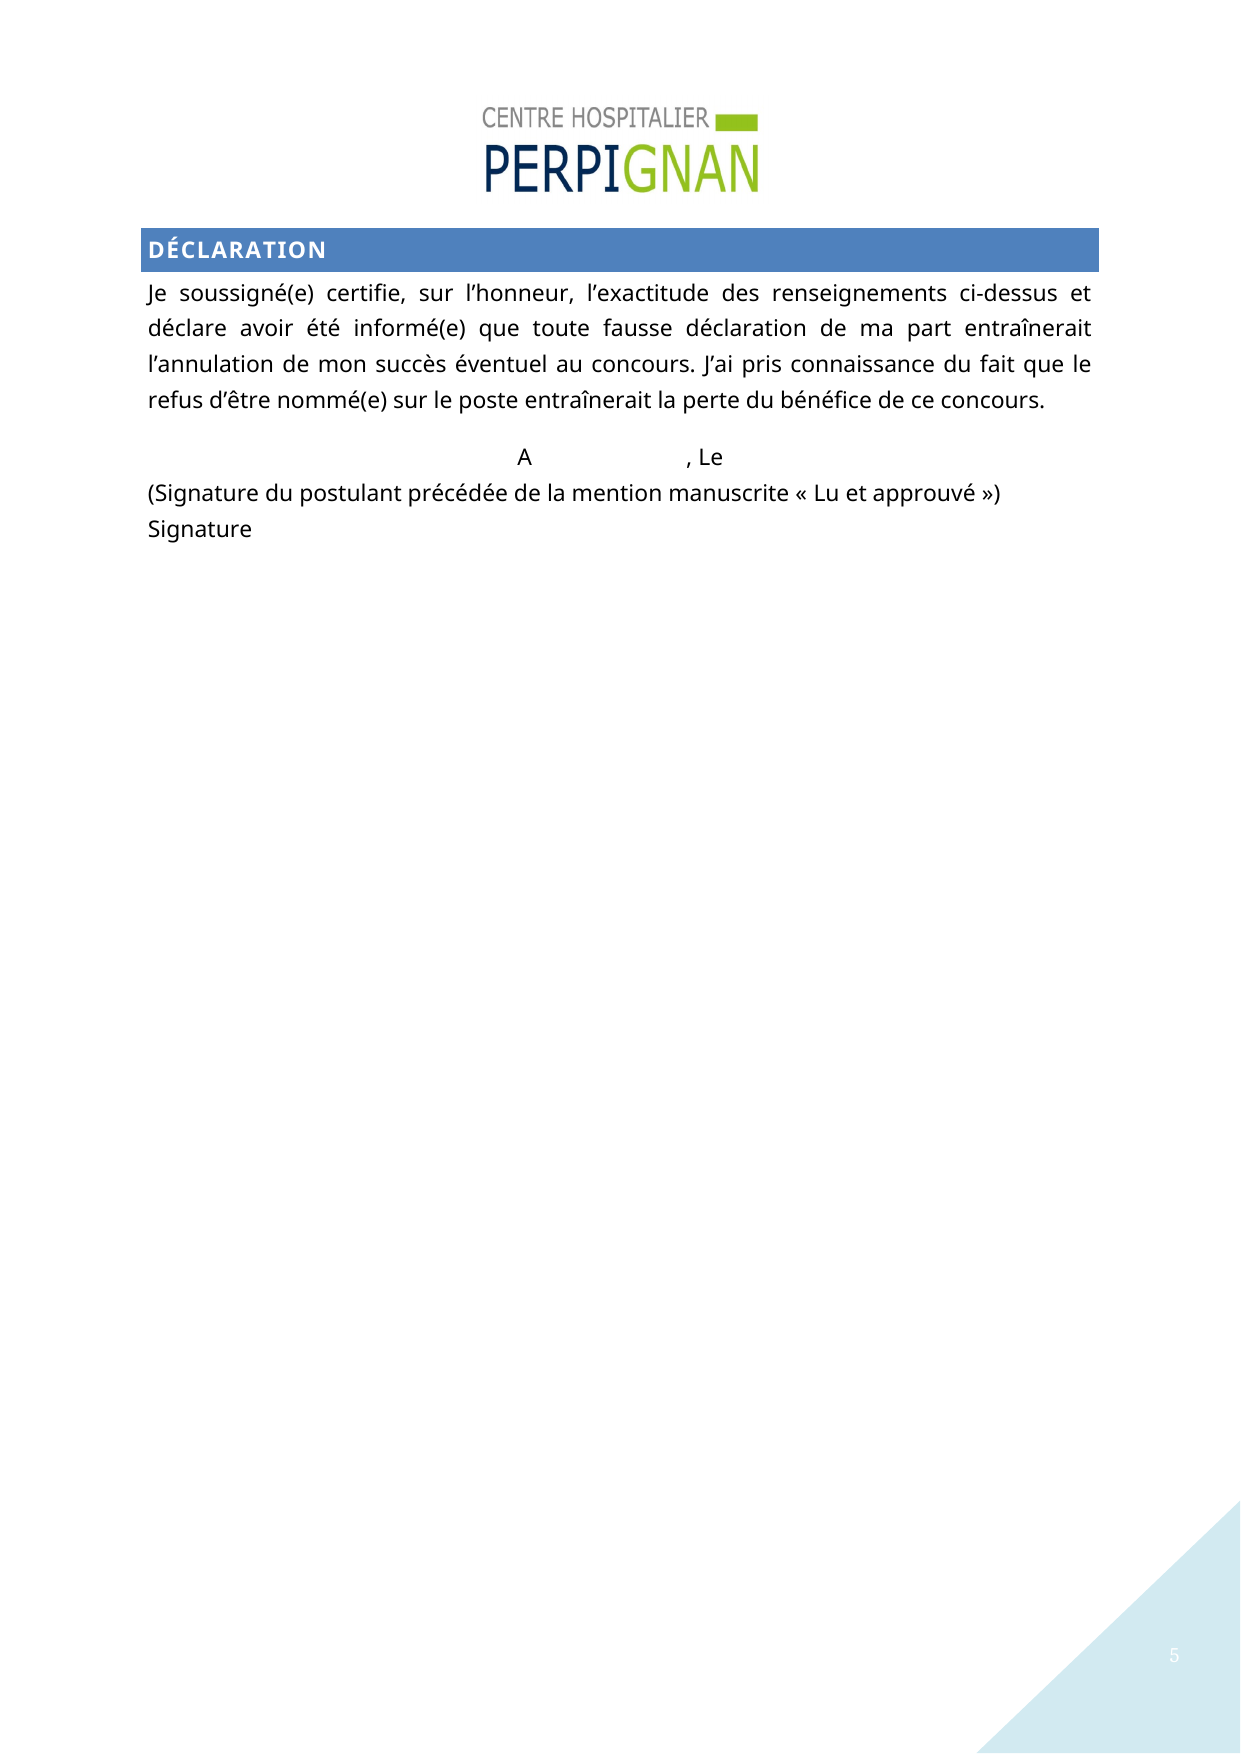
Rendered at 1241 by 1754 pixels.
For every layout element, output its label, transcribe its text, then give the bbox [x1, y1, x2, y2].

text (Signature du postulant précédée de la mention manuscrite « Lu et approuvé ») [148, 477, 1092, 508]
subtitle Déclaration [148, 234, 1092, 266]
picture [471, 95, 769, 204]
text Je soussigné(e) certifie, sur l’honneur, l’exactitude des renseignements ci-dessus et déclare avoir été informé(e) que toute fausse déclaration de ma part entraînerait l’annulation de mon succès éventuel au concours. J’ai pris connaissance du fait que le refus d’être nommé(e) sur le poste entraînerait la perte du bénéfice de ce concours. [148, 276, 1092, 416]
text A , Le [148, 441, 1092, 472]
text Signature [148, 513, 1092, 544]
